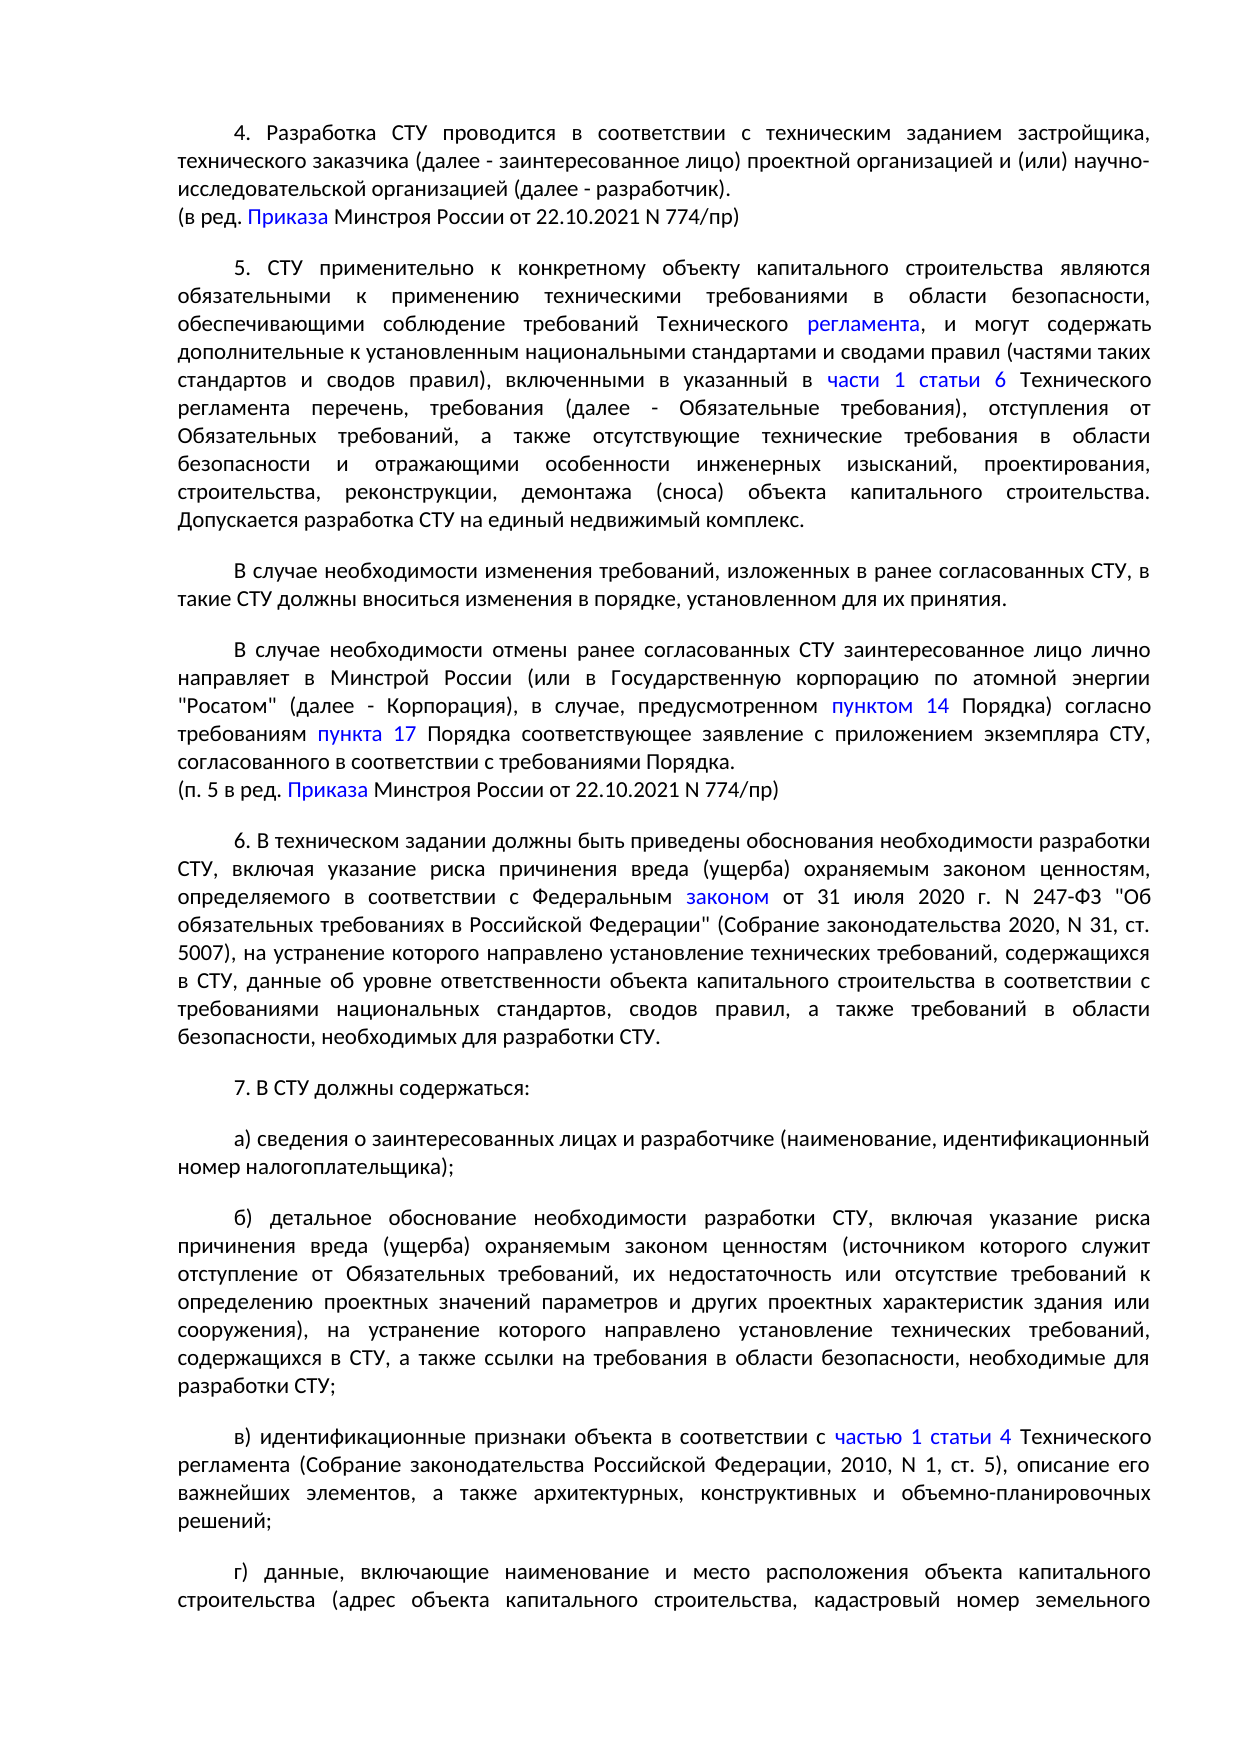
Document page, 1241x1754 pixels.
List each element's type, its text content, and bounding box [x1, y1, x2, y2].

text В случае необходимости изменения требований, изложенных в ранее согласованных СТУ, в такие СТУ должны вноситься изменения в порядке, установленном для их принятия. [177, 556, 1152, 612]
text (п. 5 в ред. Приказа Минстроя России от 22.10.2021 N 774/пр) [177, 775, 1152, 803]
text 4. Разработка СТУ проводится в соответствии с техническим заданием застройщика, технического заказчика (далее - заинтересованное лицо) проектной организацией и (или) научно-исследовательской организацией (далее - разработчик). [177, 118, 1152, 202]
text в) идентификационные признаки объекта в соответствии с частью 1 статьи 4 Технического регламента (Собрание законодательства Российской Федерации, 2010, N 1, ст. 5), описание его важнейших элементов, а также архитектурных, конструктивных и объемно-планировочных решений; [177, 1422, 1152, 1534]
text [177, 1557, 1152, 1613]
text 7. В СТУ должны содержаться: [177, 1073, 1152, 1101]
text б) детальное обоснование необходимости разработки СТУ, включая указание риска причинения вреда (ущерба) охраняемым законом ценностям (источником которого служит отступление от Обязательных требований, их недостаточность или отсутствие требований к определению проектных значений параметров и других проектных характеристик здания или сооружения), на устранение которого направлено установление технических требований, содержащихся в СТУ, а также ссылки на требования в области безопасности, необходимые для разработки СТУ; [177, 1203, 1152, 1399]
text 6. В техническом задании должны быть приведены обоснования необходимости разработки СТУ, включая указание риска причинения вреда (ущерба) охраняемым законом ценностям, определяемого в соответствии с Федеральным законом от 31 июля 2020 г. N 247-ФЗ "Об обязательных требованиях в Российской Федерации" (Собрание законодательства 2020, N 31, ст. 5007), на устранение которого направлено установление технических требований, содержащихся в СТУ, данные об уровне ответственности объекта капитального строительства в соответствии с требованиями национальных стандартов, сводов правил, а также требований в области безопасности, необходимых для разработки СТУ. [177, 826, 1152, 1050]
text а) сведения о заинтересованных лицах и разработчике (наименование, идентификационный номер налогоплательщика); [177, 1124, 1152, 1180]
text 5. СТУ применительно к конкретному объекту капитального строительства являются обязательными к применению техническими требованиями в области безопасности, обеспечивающими соблюдение требований Технического регламента, и могут содержать дополнительные к установленным национальными стандартами и сводами правил (частями таких стандартов и сводов правил), включенными в указанный в части 1 статьи 6 Технического регламента перечень, требования (далее - Обязательные требования), отступления от Обязательных требований, а также отсутствующие технические требования в области безопасности и отражающими особенности инженерных изысканий, проектирования, строительства, реконструкции, демонтажа (сноса) объекта капитального строительства. Допускается разработка СТУ на единый недвижимый комплекс. [177, 253, 1152, 533]
text В случае необходимости отмены ранее согласованных СТУ заинтересованное лицо лично направляет в Минстрой России (или в Государственную корпорацию по атомной энергии "Росатом" (далее - Корпорация), в случае, предусмотренном пунктом 14 Порядка) согласно требованиям пункта 17 Порядка соответствующее заявление с приложением экземпляра СТУ, согласованного в соответствии с требованиями Порядка. [177, 635, 1152, 775]
text (в ред. Приказа Минстроя России от 22.10.2021 N 774/пр) [177, 202, 1152, 230]
